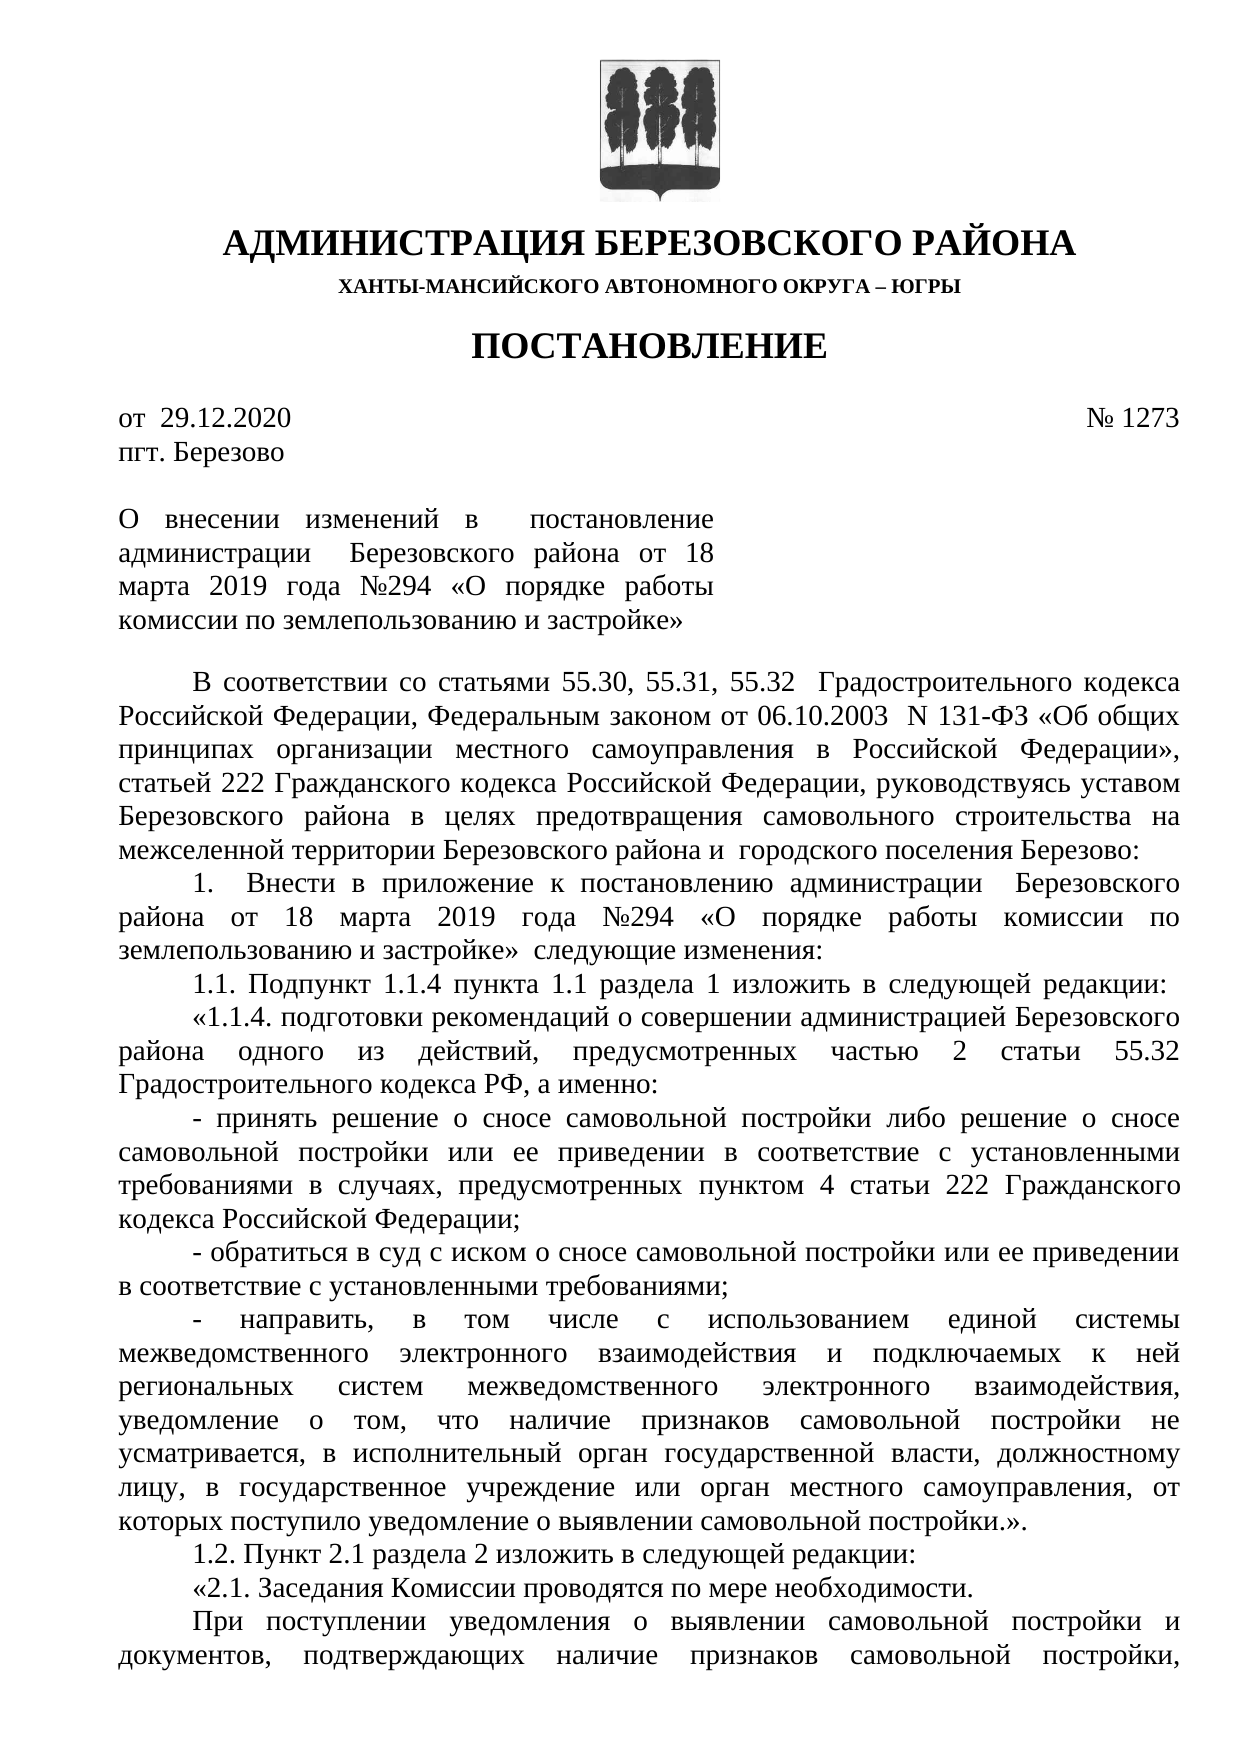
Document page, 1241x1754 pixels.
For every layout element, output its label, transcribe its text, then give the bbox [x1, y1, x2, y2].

text 1.2. Пункт 2.1 раздела 2 изложить в следующей редакции: [118, 1536, 1181, 1570]
text - обратиться в суд с иском о сносе самовольной постройки или ее приведении в соответствие с установленными требованиями; [118, 1234, 1181, 1301]
text пгт. Березово [118, 434, 1181, 468]
text ХАНТЫ-МАНСИЙСКОГО АВТОНОМНОГО ОКРУГА – ЮГРЫ [118, 274, 1181, 298]
text - принять решение о сносе самовольной постройки либо решение о сносе самовольной постройки или ее приведении в соответствие с установленными требованиями в случаях, предусмотренных пунктом 4 статьи 222 Гражданского кодекса Российской Федерации; [118, 1100, 1181, 1234]
text АДМИНИСТРАЦИЯ БЕРЕЗОВСКОГО РАЙОНА [118, 220, 1181, 263]
text «2.1. Заседания Комиссии проводятся по мере необходимости. [118, 1570, 1181, 1603]
text О внесении изменений в постановление администрации Березовского района от 18 марта 2019 года №294 «О порядке работы комиссии по землепользованию и застройке» [118, 501, 714, 635]
text В соответствии со статьями 55.30, 55.31, 55.32 Градостроительного кодекса Российской Федерации, Федеральным законом от 06.10.2003 N 131-ФЗ «Об общих принципах организации местного самоуправления в Российской Федерации», статьей 222 Гражданского кодекса Российской Федерации, руководствуясь уставом Березовского района в целях предотвращения самовольного строительства на межселенной территории Березовского района и городского поселения Березово: [118, 664, 1181, 865]
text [118, 1603, 1181, 1670]
text - направить, в том числе с использованием единой системы межведомственного электронного взаимодействия и подключаемых к ней региональных систем межведомственного электронного взаимодействия, уведомление о том, что наличие признаков самовольной постройки не усматривается, в исполнительный орган государственной власти, должностному лицу, в государственное учреждение или орган местного самоуправления, от которых поступило уведомление о выявлении самовольной постройки.». [118, 1301, 1181, 1536]
text 1.1. Подпункт 1.1.4 пункта 1.1 раздела 1 изложить в следующей редакции: «1.1.4. подготовки рекомендаций о совершении администрацией Березовского района одного из действий, предусмотренных частью 2 статьи 55.32 Градостроительного кодекса РФ, а именно: [118, 966, 1181, 1100]
text ПОСТАНОВЛЕНИЕ [118, 324, 1181, 367]
picture [599, 59, 721, 202]
text 1. Внести в приложение к постановлению администрации Березовского района от 18 марта 2019 года №294 «О порядке работы комиссии по землепользованию и застройке» следующие изменения: [118, 865, 1181, 966]
text от 29.12.2020 № 1273 [118, 401, 1181, 434]
